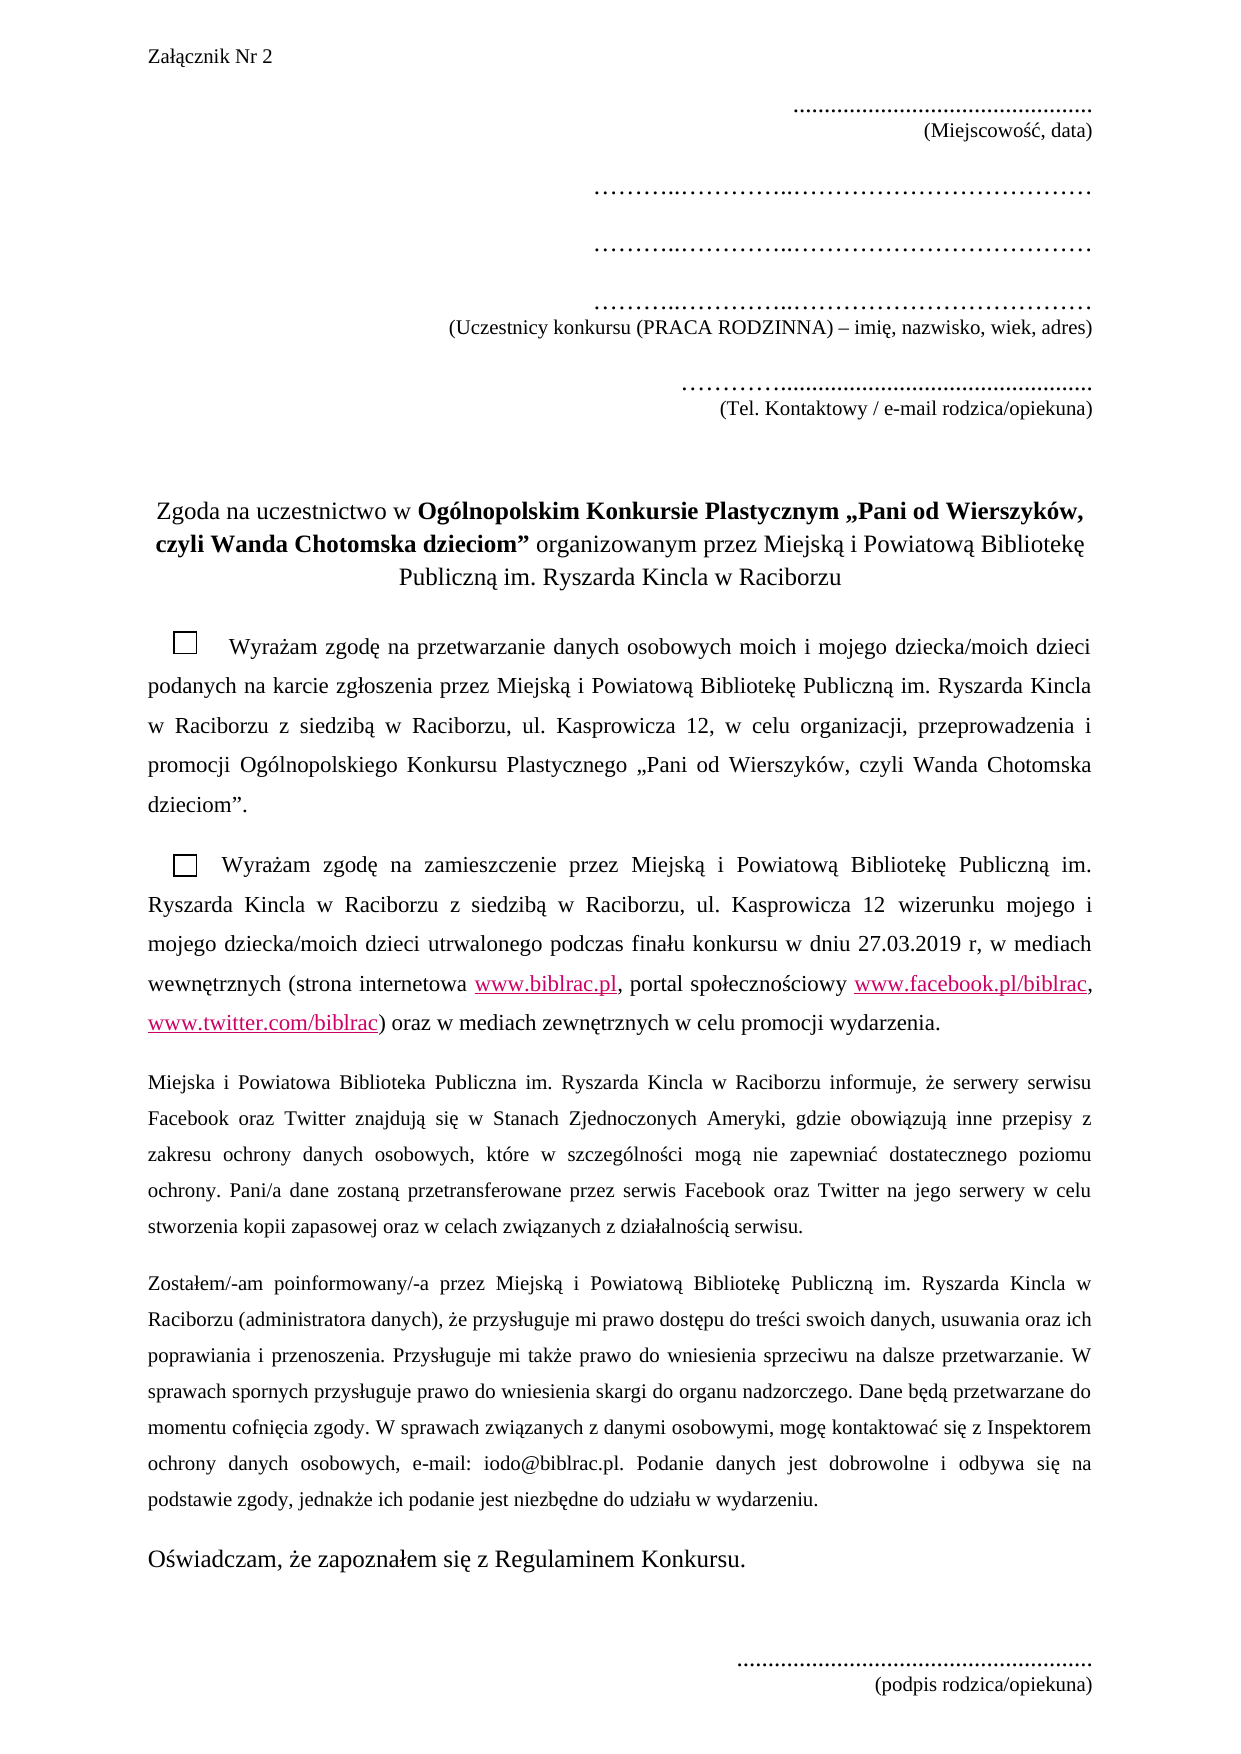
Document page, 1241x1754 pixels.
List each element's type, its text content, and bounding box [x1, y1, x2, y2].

text ………..…………..……………………………… [148, 286, 1093, 314]
text (Miejscowość, data) [148, 118, 1093, 142]
text (Uczestnicy konkursu (PRACA RODZINNA) – imię, nazwisko, wiek, adres) [148, 314, 1093, 339]
text Oświadczam, że zapoznałem się z Regulaminem Konkursu. [148, 1544, 1093, 1572]
text ………..…………..……………………………… [148, 171, 1093, 199]
text ......................................................... [148, 1643, 1093, 1672]
text (Tel. Kontaktowy / e-mail rodzica/opiekuna) [148, 396, 1093, 420]
text Zgoda na uczestnictwo w Ogólnopolskim Konkursie Plastycznym „Pani od Wierszyków, czyli Wanda Chotomska dzieciom” organizowanym przez Miejską i Powiatową Bibliotekę Publiczną im. Ryszarda Kincla w Raciborzu [148, 496, 1093, 591]
text (podpis rodzica/opiekuna) [148, 1672, 1093, 1696]
text Miejska i Powiatowa Biblioteka Publiczna im. Ryszarda Kincla w Raciborzu informuje, że serwery serwisu Facebook oraz Twitter znajdują się w Stanach Zjednoczonych Ameryki, gdzie obowiązują inne przepisy z zakresu ochrony danych osobowych, które w szczególności mogą nie zapewniać dostatecznego poziomu ochrony. Pani/a dane zostaną przetransferowane przez serwis Facebook oraz Twitter na jego serwery w celu stworzenia kopii zapasowej oraz w celach związanych z działalnością serwisu. [148, 1069, 1093, 1238]
text ………..…………..……………………………… [148, 228, 1093, 257]
text Załącznik Nr 2 [148, 44, 1093, 68]
text Wyrażam zgodę na zamieszczenie przez Miejską i Powiatową Bibliotekę Publiczną im. Ryszarda Kincla w Raciborzu z siedzibą w Raciborzu, ul. Kasprowicza 12 wizerunku mojego i mojego dziecka/moich dzieci utrwalonego podczas finału konkursu w dniu 27.03.2019 r, w mediach wewnętrznych (strona internetowa www.biblrac.pl, portal społecznościowy www.facebook.pl/biblrac, www.twitter.com/biblrac) oraz w mediach zewnętrznych w celu promocji wydarzenia. [148, 851, 1093, 1036]
text Wyrażam zgodę na przetwarzanie danych osobowych moich i mojego dziecka/moich dzieci podanych na karcie zgłoszenia przez Miejską i Powiatową Bibliotekę Publiczną im. Ryszarda Kincla w Raciborzu z siedzibą w Raciborzu, ul. Kasprowicza 12, w celu organizacji, przeprowadzenia i promocji Ogólnopolskiego Konkursu Plastycznego „Pani od Wierszyków, czyli Wanda Chotomska dzieciom”. [148, 633, 1093, 817]
text ................................................ [148, 89, 1093, 118]
text Zostałem/-am poinformowany/-a przez Miejską i Powiatową Bibliotekę Publiczną im. Ryszarda Kincla w Raciborzu (administratora danych), że przysługuje mi prawo dostępu do treści swoich danych, usuwania oraz ich poprawiania i przenoszenia. Przysługuje mi także prawo do wniesienia sprzeciwu na dalsze przetwarzanie. W sprawach spornych przysługuje prawo do wniesienia skargi do organu nadzorczego. Dane będą przetwarzane do momentu cofnięcia zgody. W sprawach związanych z danymi osobowymi, mogę kontaktować się z Inspektorem ochrony danych osobowych, e-mail: iodo@biblrac.pl. Podanie danych jest dobrowolne i odbywa się na podstawie zgody, jednakże ich podanie jest niezbędne do udziału w wydarzeniu. [148, 1271, 1093, 1511]
text ………….................................................. [148, 367, 1093, 396]
